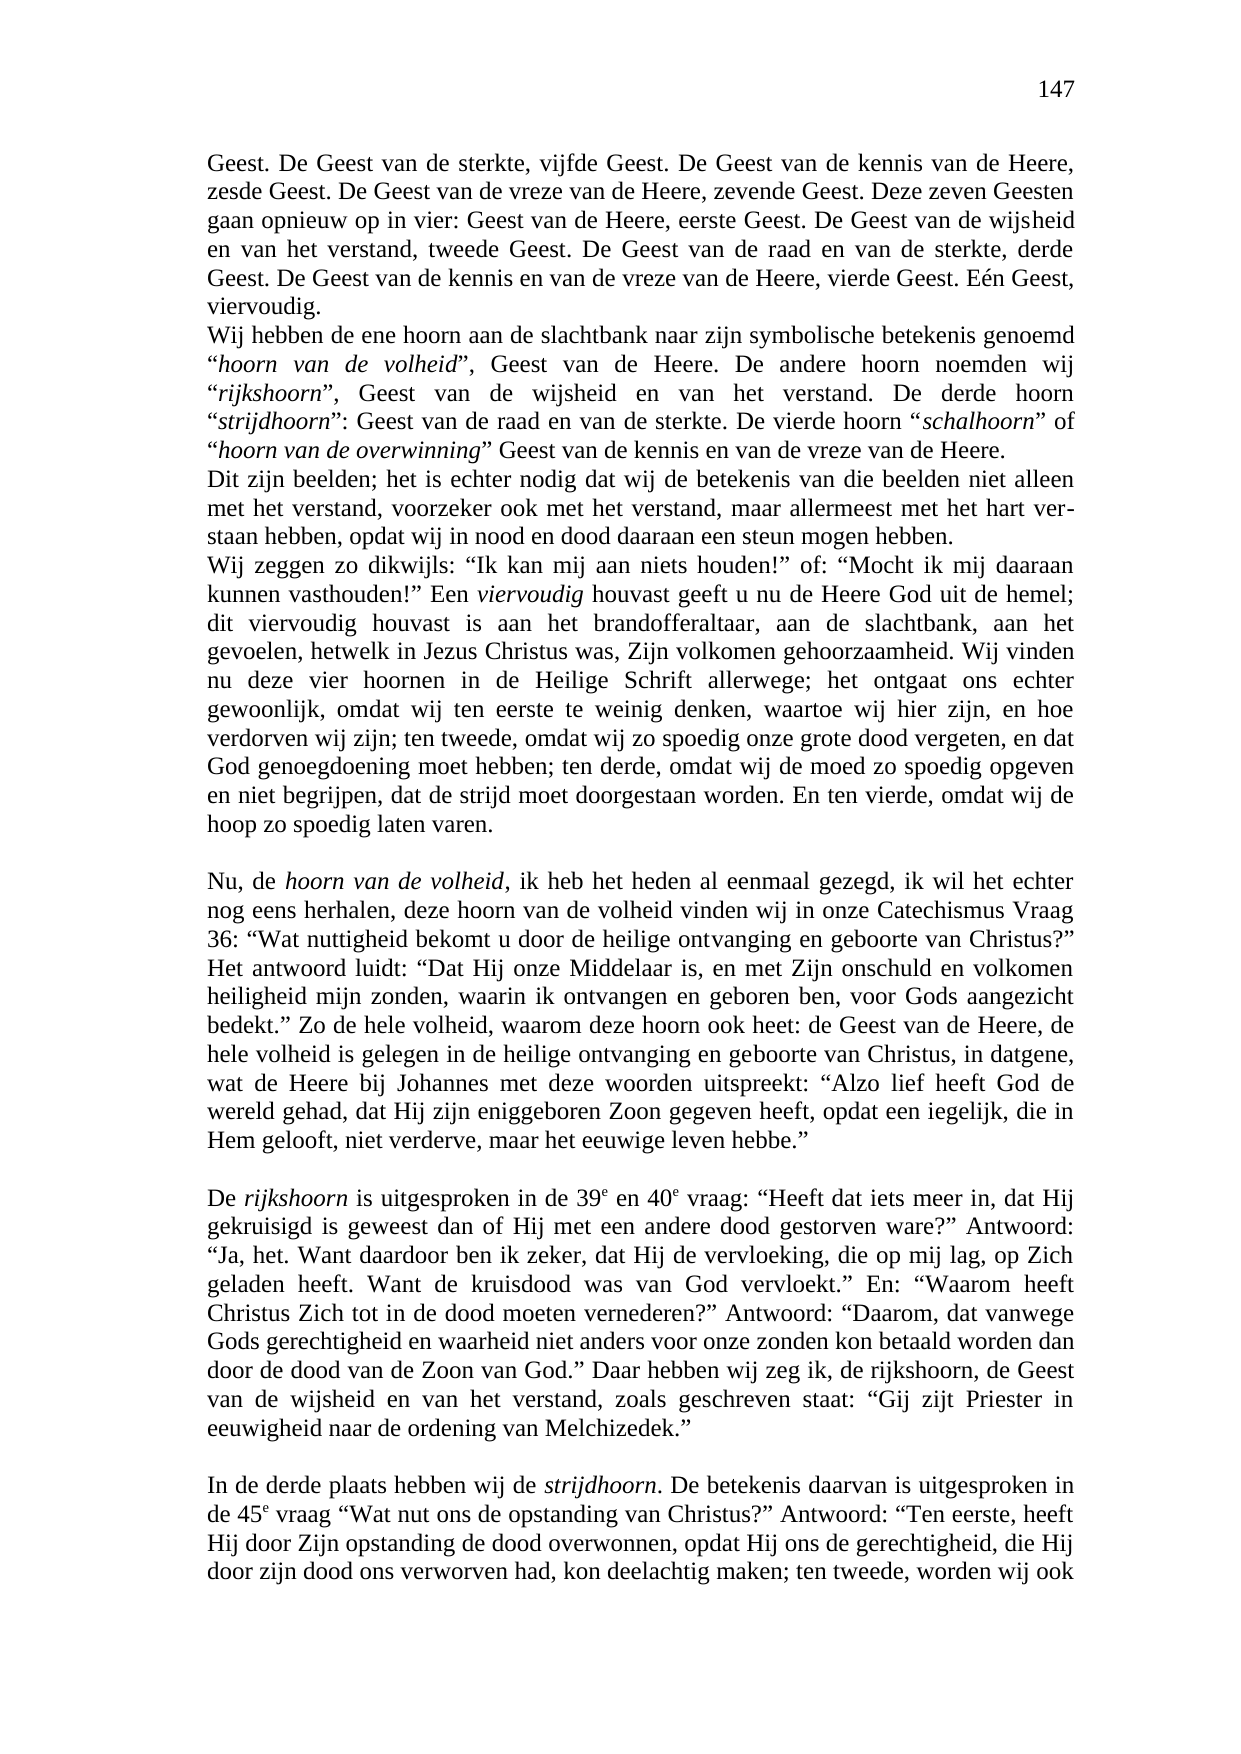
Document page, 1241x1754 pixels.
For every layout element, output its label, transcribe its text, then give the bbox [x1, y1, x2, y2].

text Wij zeggen zo dikwijls: “Ik kan mij aan niets houden!” of: “Mocht ik mij daaraan kunnen vasthouden!” Een viervoudig houvast geeft u nu de Heere God uit de hemel; dit viervoudig houvast is aan het brandofferaltaar, aan de slachtbank, aan het gevoelen, hetwelk in Jezus Christus was, Zijn volkomen gehoorzaamheid. Wij vinden nu deze vier hoornen in de Heilige Schrift allerwege; het ontgaat ons echter gewoonlijk, omdat wij ten eerste te weinig denken, waartoe wij hier zijn, en hoe verdorven wij zijn; ten tweede, omdat wij zo spoedig onze grote dood vergeten, en dat God genoegdoening moet hebben; ten derde, omdat wij de moed zo spoedig opgeven en niet begrijpen, dat de strijd moet doorgestaan worden. En ten vierde, omdat wij de hoop zo spoedig laten varen. [207, 550, 1075, 838]
text Wij hebben de ene hoorn aan de slachtbank naar zijn symbolische betekenis genoemd “hoorn van de volheid”, Geest van de Heere. De andere hoorn noemden wij “rijkshoorn”, Geest van de wijsheid en van het verstand. De derde hoorn “strijdhoorn”: Geest van de raad en van de sterkte. De vierde hoorn “schalhoorn” of “hoorn van de overwinning” Geest van de kennis en van de vreze van de Heere. [207, 320, 1075, 464]
text De rijkshoorn is uitgesproken in de 39e en 40e vraag: “Heeft dat iets meer in, dat Hij gekruisigd is geweest dan of Hij met een andere dood gestorven ware?” Antwoord: “Ja, het. Want daardoor ben ik zeker, dat Hij de vervloeking, die op mij lag, op Zich geladen heeft. Want de kruisdood was van God vervloekt.” En: “Waarom heeft Christus Zich tot in de dood moeten vernederen?” Antwoord: “Daarom, dat vanwege Gods gerechtigheid en waarheid niet anders voor onze zonden kon betaald worden dan door de dood van de Zoon van God.” Daar hebben wij zeg ik, de rijkshoorn, de Geest van de wijsheid en van het verstand, zoals geschreven staat: “Gij zijt Priester in eeuwigheid naar de ordening van Melchizedek.” [207, 1183, 1075, 1441]
text Nu, de hoorn van de volheid, ik heb het heden al eenmaal gezegd, ik wil het echter nog eens herhalen, deze hoorn van de volheid vinden wij in onze Catechismus Vraag 36: “Wat nuttigheid bekomt u door de heilige ontvanging en geboorte van Christus?” Het antwoord luidt: “Dat Hij onze Middelaar is, en met Zijn onschuld en volkomen heiligheid mijn zonden, waarin ik ontvangen en geboren ben, voor Gods aangezicht bedekt.” Zo de hele volheid, waarom deze hoorn ook heet: de Geest van de Heere, de hele volheid is gelegen in de heilige ontvanging en geboorte van Christus, in datgene, wat de Heere bij Johannes met deze woorden uitspreekt: “Alzo lief heeft God de wereld gehad, dat Hij zijn eniggeboren Zoon gegeven heeft, opdat een iegelijk, die in Hem gelooft, niet verderve, maar het eeuwige leven hebbe.” [207, 866, 1075, 1154]
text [207, 1470, 1075, 1585]
text Dit zijn beelden; het is echter nodig dat wij de betekenis van die beelden niet alleen met het verstand, voorzeker ook met het verstand, maar allermeest met het hart verstaan hebben, opdat wij in nood en dood daaraan een steun mogen hebben. [207, 464, 1075, 550]
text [207, 148, 1075, 320]
